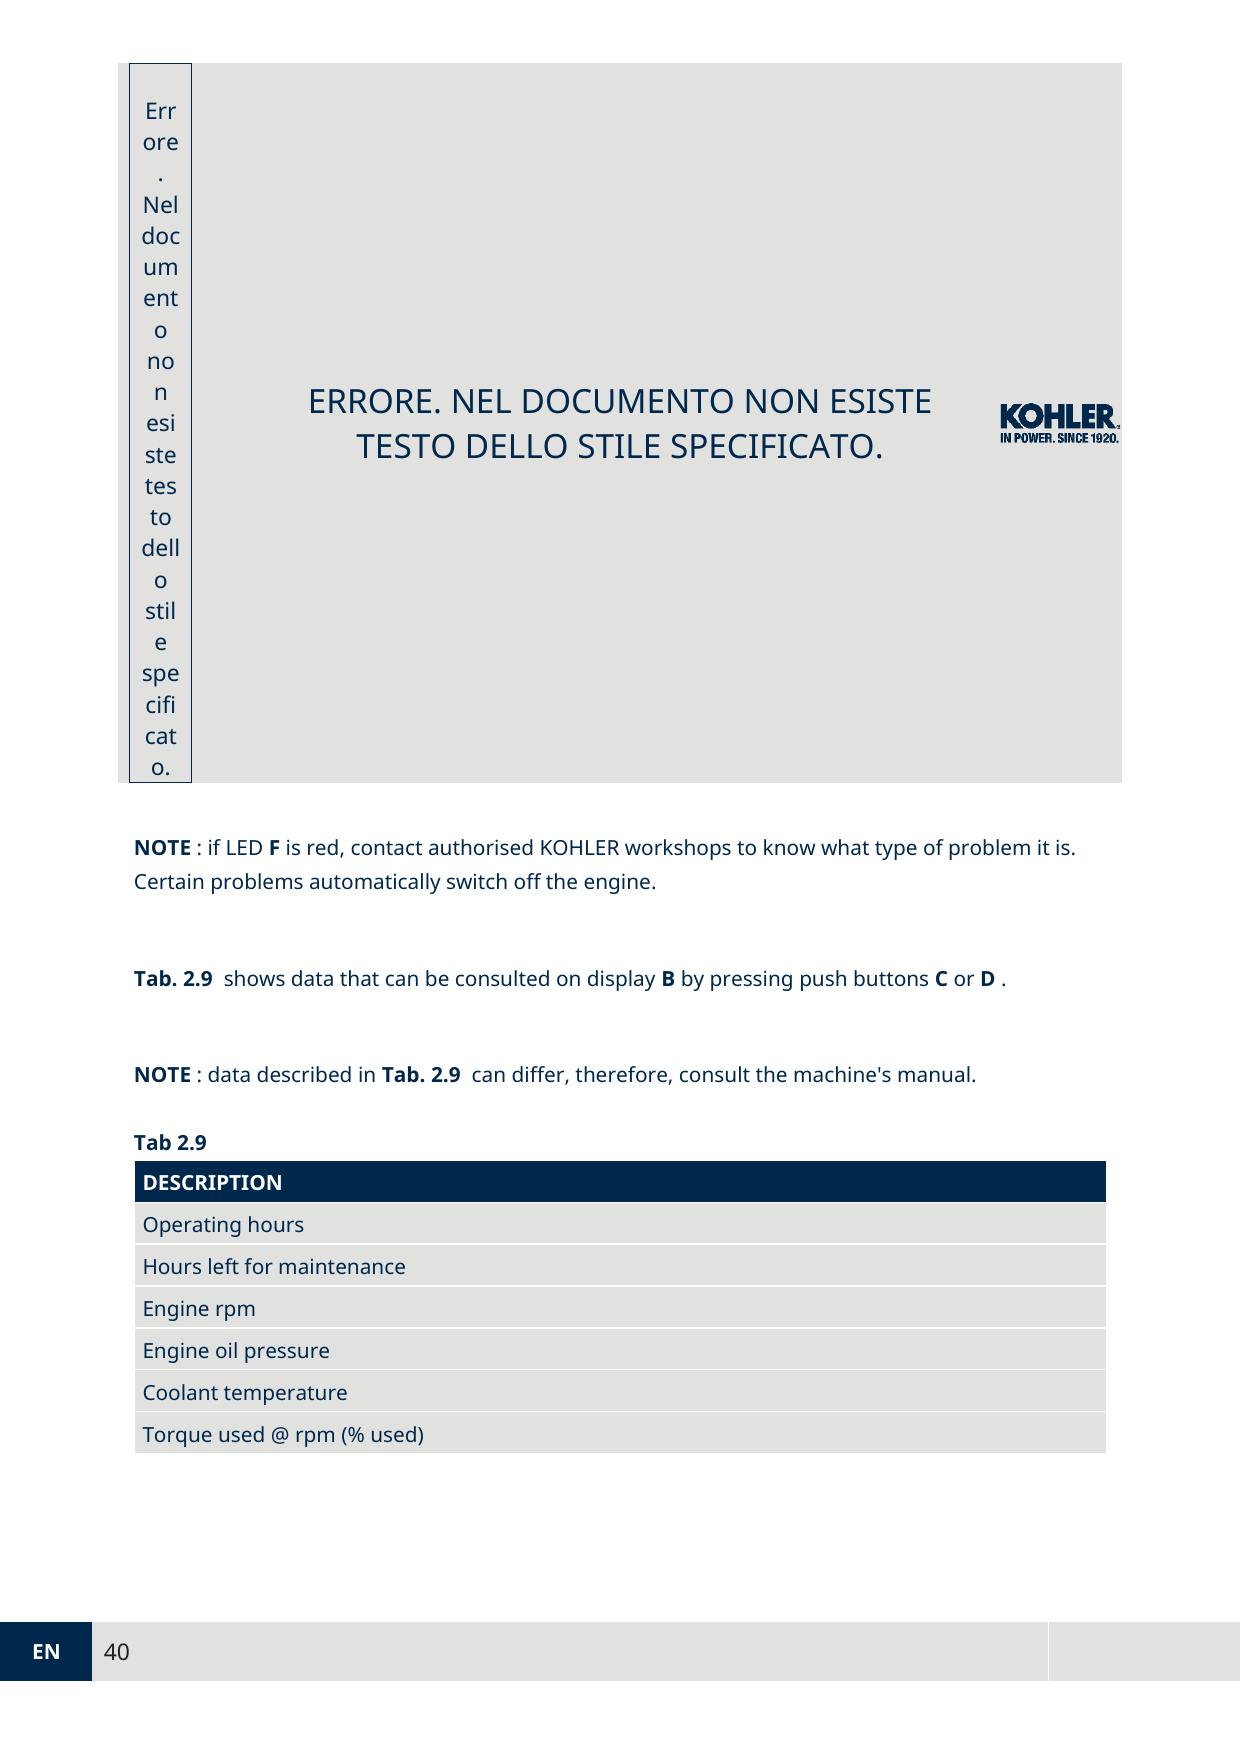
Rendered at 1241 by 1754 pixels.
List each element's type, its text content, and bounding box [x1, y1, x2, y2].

picture [1000, 403, 1121, 443]
table_cell NOTE : if LED F is red, contact authorised KOHLER workshops to know what type of problem it is. Certain problems automatically switch off the engine. Tab. 2.9 shows data that can be consulted on display B by pressing push buttons C or D . NOTE : data described in Tab. 2.9 can differ, therefore, consult the machine's manual. Tab 2.9 [118, 815, 1122, 1470]
